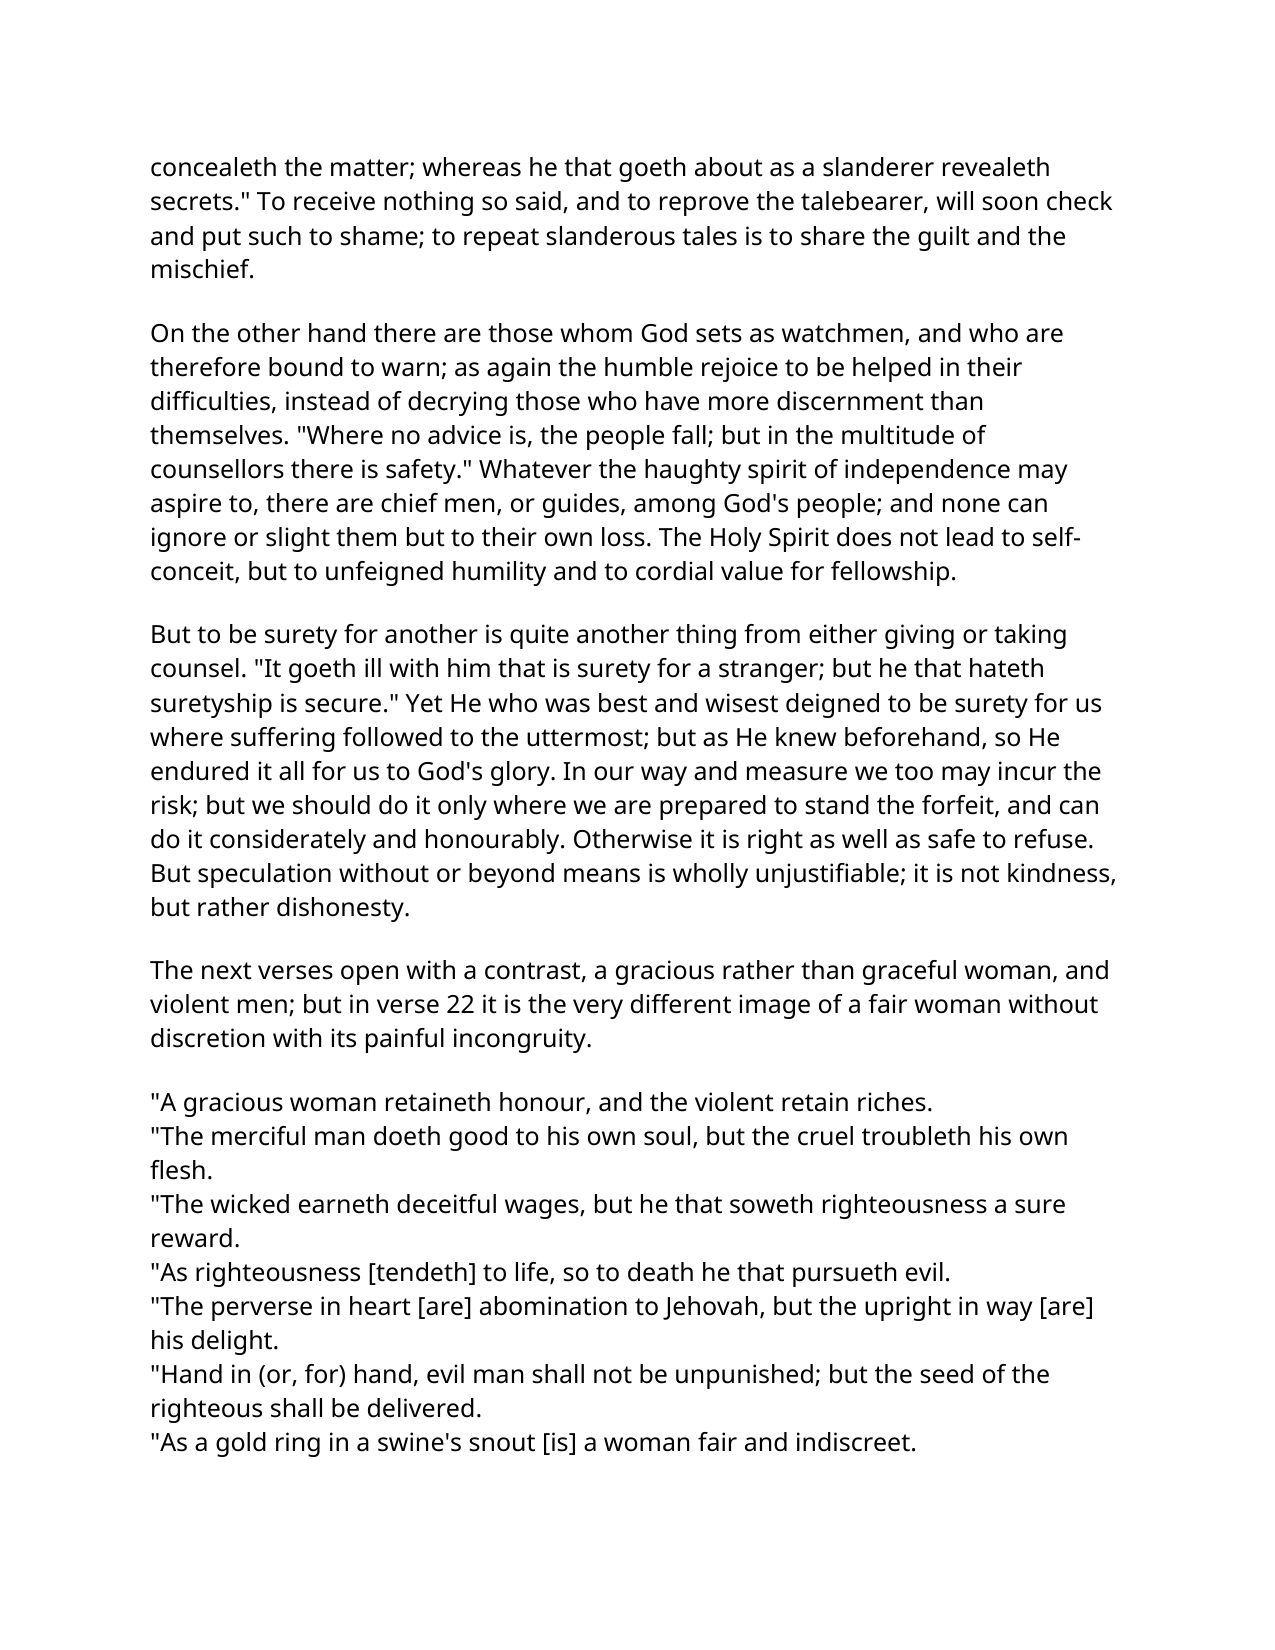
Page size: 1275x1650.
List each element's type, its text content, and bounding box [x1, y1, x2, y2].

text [150, 1084, 1125, 1459]
text The next verses open with a contrast, a gracious rather than graceful woman, and violent men; but in verse 22 it is the very different image of a fair woman without discretion with its painful incongruity. [150, 953, 1125, 1055]
text But to be surety for another is quite another thing from either giving or taking counsel. "It goeth ill with him that is surety for a stranger; but he that hateth suretyship is secure." Yet He who was best and wisest deigned to be surety for us where suffering followed to the uttermost; but as He knew beforehand, so He endured it all for us to God's glory. In our way and measure we too may incur the risk; but we should do it only where we are prepared to stand the forfeit, and can do it considerately and honourably. Otherwise it is right as well as safe to refuse. But speculation without or beyond means is wholly unjustifiable; it is not kindness, but rather dishonesty. [150, 617, 1125, 924]
text On the other hand there are those whom God sets as watchmen, and who are therefore bound to warn; as again the humble rejoice to be helped in their difficulties, instead of decrying those who have more discernment than themselves. "Where no advice is, the people fall; but in the multitude of counsellors there is safety." Whatever the haughty spirit of independence may aspire to, there are chief men, or guides, among God's people; and none can ignore or slight them but to their own loss. The Holy Spirit does not lead to self-conceit, but to unfeigned humility and to cordial value for fellowship. [150, 315, 1125, 588]
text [150, 150, 1125, 286]
